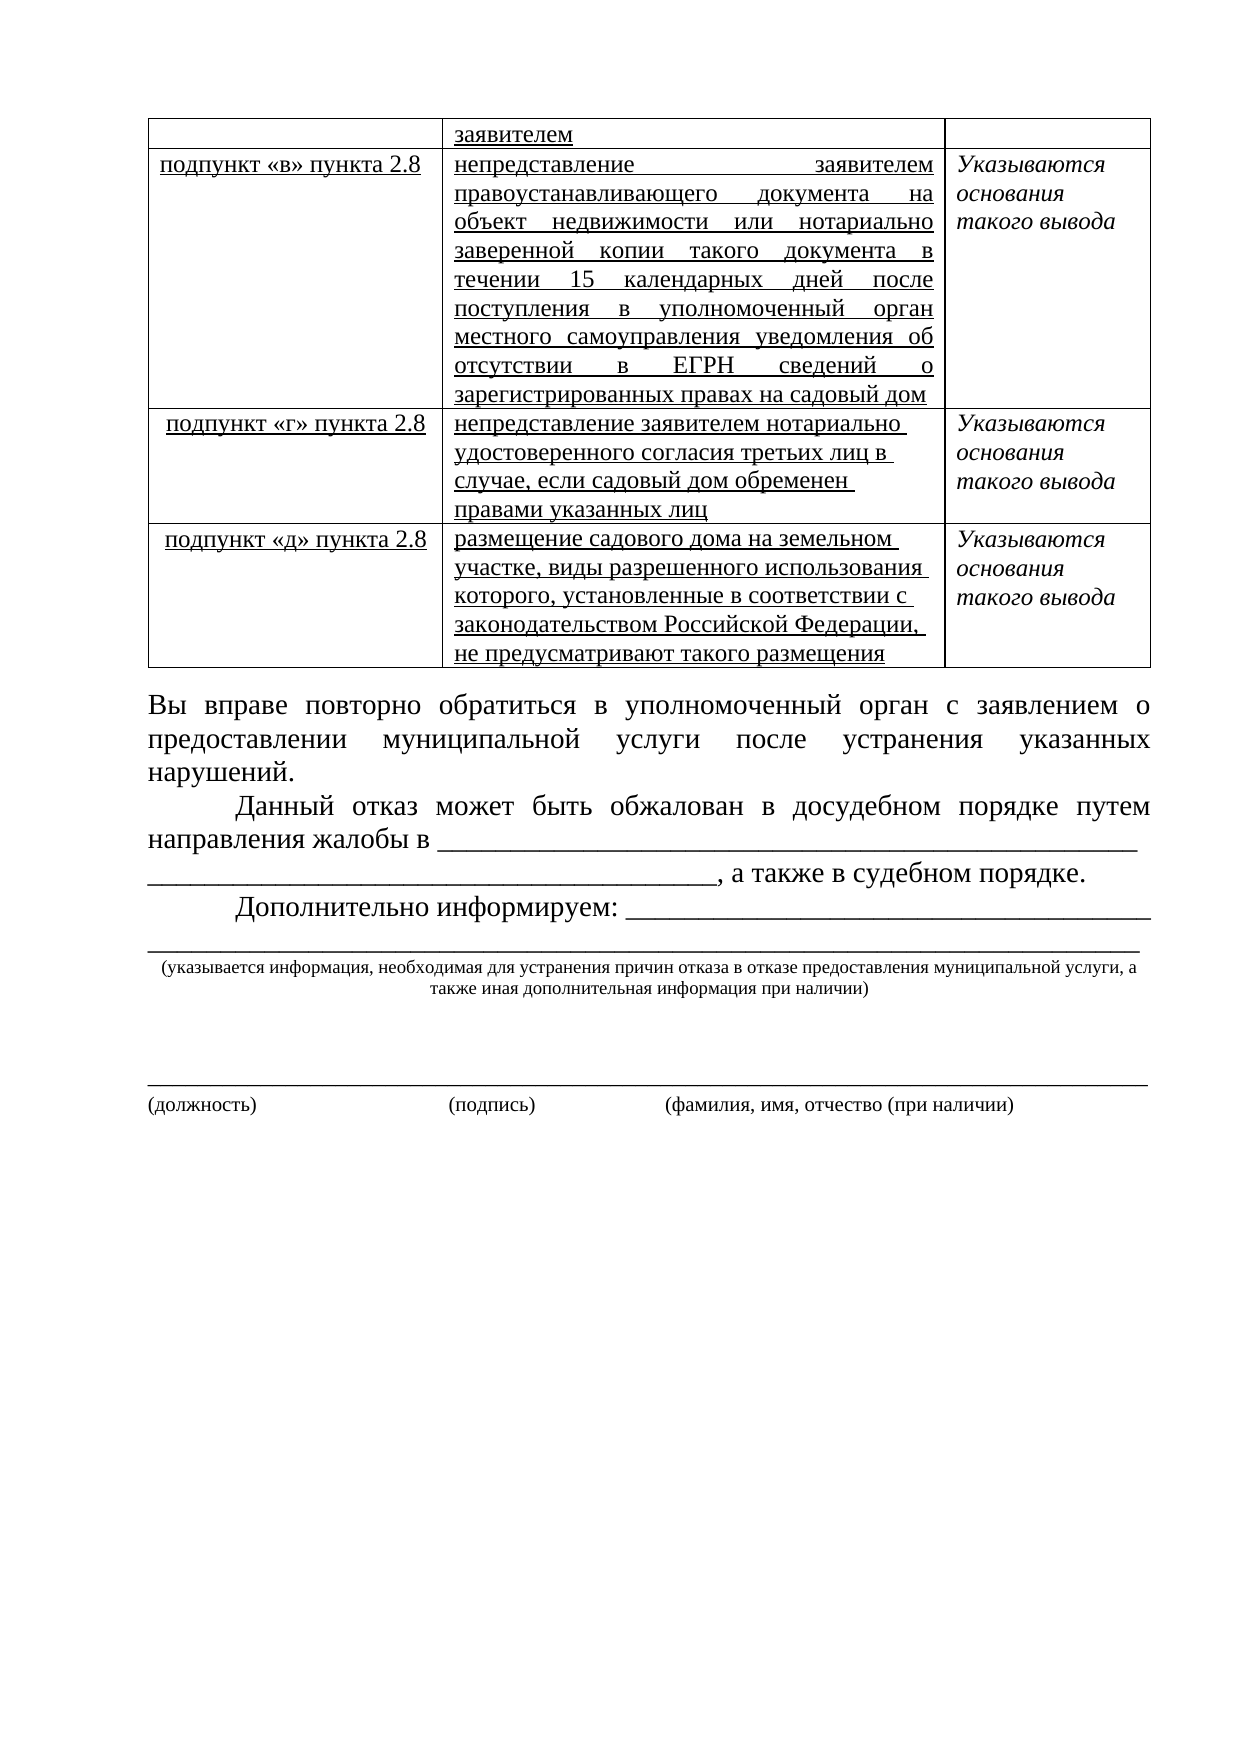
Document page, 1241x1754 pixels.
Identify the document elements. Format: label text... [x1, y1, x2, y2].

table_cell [443, 119, 944, 148]
text Вы вправе повторно обратиться в уполномоченный орган с заявлением о предоставлении муниципальной услуги после устранения указанных нарушений. [148, 687, 1152, 788]
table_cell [149, 119, 442, 148]
table_cell непредставление заявителем нотариально удостоверенного согласия третьих лиц в случае, если садовый дом обременен правами указанных лиц [443, 409, 944, 523]
text (указывается информация, необходимая для устранения причин отказа в отказе предоставления муниципальной услуги, а также иная дополнительная информация при наличии) [148, 956, 1152, 999]
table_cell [946, 119, 1150, 148]
table_cell Указываются основания такого вывода [946, 524, 1150, 667]
table_cell подпункт «в» пункта 2.8 [149, 149, 442, 408]
table_cell Указываются основания такого вывода [946, 149, 1150, 408]
text Данный отказ может быть обжалован в досудебном порядке путем направления жалобы в ________________________________________________ [148, 788, 1152, 855]
text ________________________________________________________________________________ [148, 1063, 1152, 1088]
table_cell размещение садового дома на земельном участке, виды разрешенного использования которого, установленные в соответствии с законодательством Российской Федерации, не предусматривают такого размещения [443, 524, 944, 667]
text (должность) (подпись) (фамилия, имя, отчество (при наличии) [148, 1088, 1152, 1117]
table_cell подпункт «д» пункта 2.8 [149, 524, 442, 667]
text , а также в судебном порядке. [148, 855, 1152, 889]
text ____________________________________________________________________ [148, 922, 1152, 956]
table_cell непредставление заявителем правоустанавливающего документа на объект недвижимости или нотариально заверенной копии такого документа в течении 15 календарных дней после поступления в уполномоченный орган местного самоуправления уведомления об отсутствии в ЕГРН сведений о зарегистрированных правах на садовый дом [443, 149, 944, 408]
table_cell Указываются основания такого вывода [946, 409, 1150, 523]
text Дополнительно информируем: ____________________________________ [148, 889, 1152, 922]
table_cell подпункт «г» пункта 2.8 [149, 409, 442, 523]
